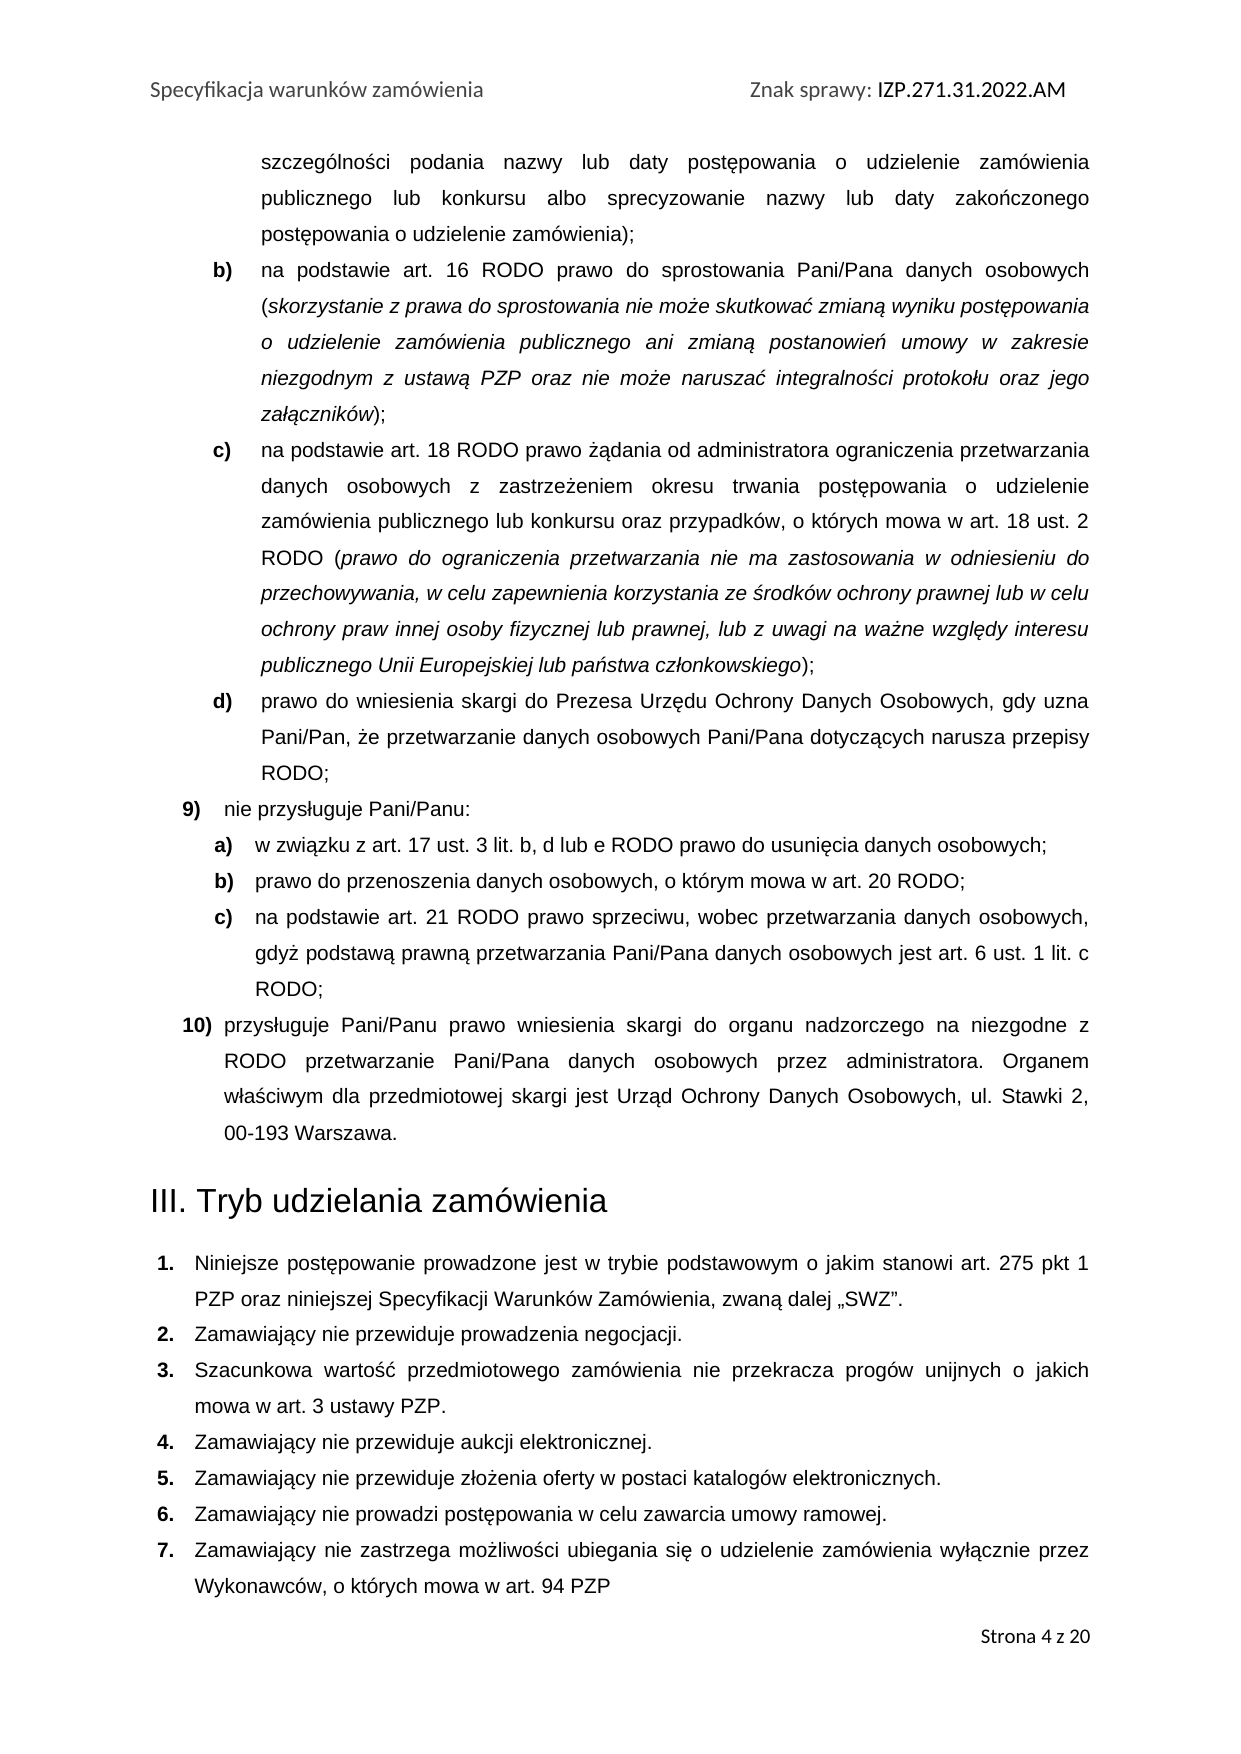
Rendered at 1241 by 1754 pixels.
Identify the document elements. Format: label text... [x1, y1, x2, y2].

list Szacunkowa wartość przedmiotowego zamówienia nie przekracza progów unijnych o jakich mowa w art. 3 ustawy PZP. [157, 1358, 1090, 1418]
list Niniejsze postępowanie prowadzone jest w trybie podstawowym o jakim stanowi art. 275 pkt 1 PZP oraz niniejszej Specyfikacji Warunków Zamówienia, zwaną dalej „SWZ”. [157, 1250, 1090, 1310]
list Zamawiający nie prowadzi postępowania w celu zawarcia umowy ramowej. [157, 1502, 1090, 1526]
list Zamawiający nie zastrzega możliwości ubiegania się o udzielenie zamówienia wyłącznie przez Wykonawców, o których mowa w art. 94 PZP [157, 1538, 1090, 1598]
list na podstawie art. 18 RODO prawo żądania od administratora ograniczenia przetwarzania danych osobowych z zastrzeżeniem okresu trwania postępowania o udzielenie zamówienia publicznego lub konkursu oraz przypadków, o których mowa w art. 18 ust. 2 RODO (prawo do ograniczenia przetwarzania nie ma zastosowania w odniesieniu do przechowywania, w celu zapewnienia korzystania ze środków ochrony prawnej lub w celu ochrony praw innej osoby fizycznej lub prawnej, lub z uwagi na ważne względy interesu publicznego Unii Europejskiej lub państwa członkowskiego); [213, 437, 1090, 677]
list Zamawiający nie przewiduje aukcji elektronicznej. [157, 1430, 1090, 1454]
list prawo do przenoszenia danych osobowych, o którym mowa w art. 20 RODO; [214, 869, 1090, 893]
list prawo do wniesienia skargi do Prezesa Urzędu Ochrony Danych Osobowych, gdy uzna Pani/Pan, że przetwarzanie danych osobowych Pani/Pana dotyczących narusza przepisy RODO; [213, 689, 1090, 785]
list nie przysługuje Pani/Panu: [182, 797, 1090, 821]
list na podstawie art. 21 RODO prawo sprzeciwu, wobec przetwarzania danych osobowych, gdyż podstawą prawną przetwarzania Pani/Pana danych osobowych jest art. 6 ust. 1 lit. c RODO; [214, 905, 1090, 1001]
list Zamawiający nie przewiduje prowadzenia negocjacji. [157, 1322, 1090, 1346]
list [213, 150, 1090, 246]
list Zamawiający nie przewiduje złożenia oferty w postaci katalogów elektronicznych. [157, 1466, 1090, 1490]
list na podstawie art. 16 RODO prawo do sprostowania Pani/Pana danych osobowych (skorzystanie z prawa do sprostowania nie może skutkować zmianą wyniku postępowania o udzielenie zamówienia publicznego ani zmianą postanowień umowy w zakresie niezgodnym z ustawą PZP oraz nie może naruszać integralności protokołu oraz jego załączników); [213, 258, 1090, 426]
subtitle III. Tryb udzielania zamówienia [150, 1181, 1090, 1220]
list przysługuje Pani/Panu prawo wniesienia skargi do organu nadzorczego na niezgodne z RODO przetwarzanie Pani/Pana danych osobowych przez administratora. Organem właściwym dla przedmiotowej skargi jest Urząd Ochrony Danych Osobowych, ul. Stawki 2, 00-193 Warszawa. [182, 1012, 1090, 1144]
list w związku z art. 17 ust. 3 lit. b, d lub e RODO prawo do usunięcia danych osobowych; [214, 833, 1090, 857]
